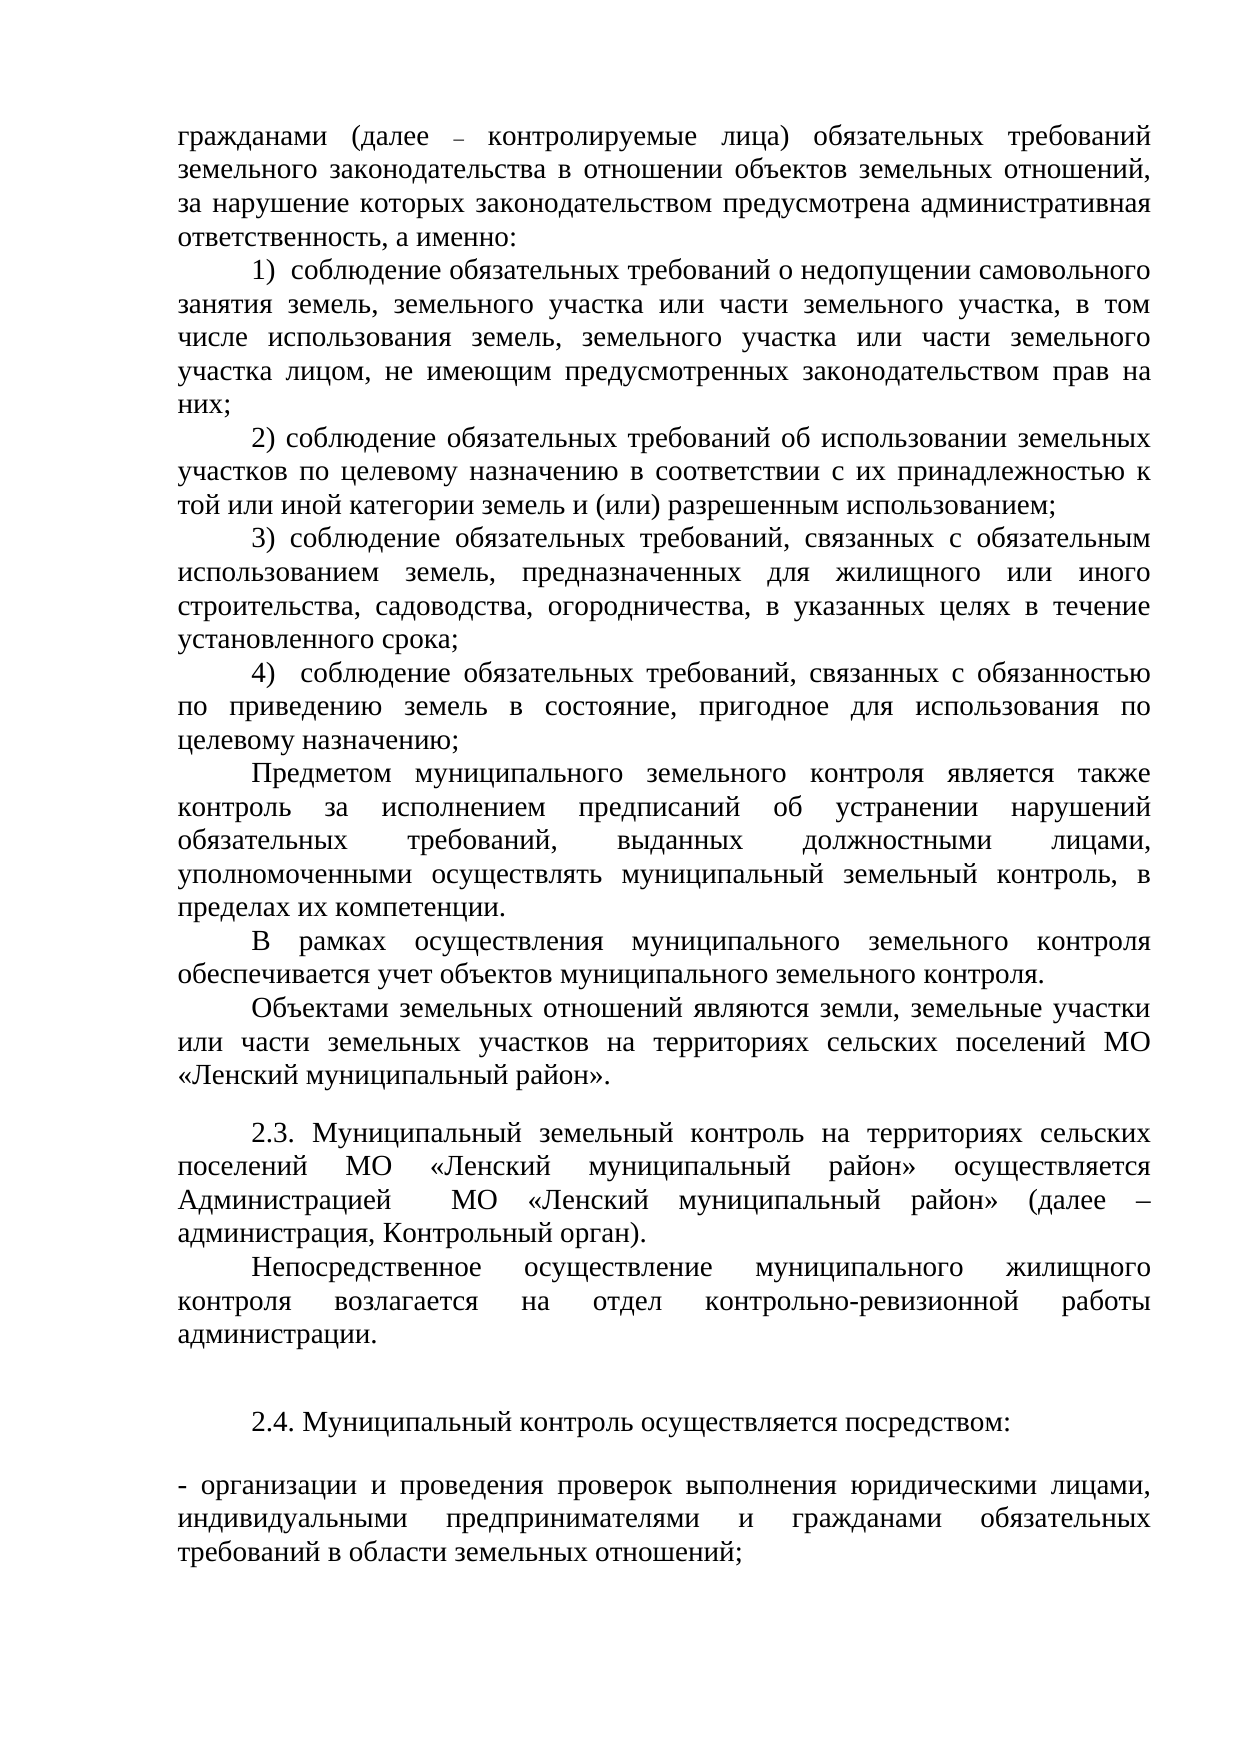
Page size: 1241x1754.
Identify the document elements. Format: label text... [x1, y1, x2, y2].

text 2) соблюдение обязательных требований об использовании земельных участков по целевому назначению в соответствии с их принадлежностью к той или иной категории земель и (или) разрешенным использованием; [177, 420, 1152, 521]
text 3) соблюдение обязательных требований, связанных с обязательным использованием земель, предназначенных для жилищного или иного строительства, садоводства, огородничества, в указанных целях в течение установленного срока; [177, 521, 1152, 655]
text 2.3. Муниципальный земельный контроль на территориях сельских поселений МО «Ленский муниципальный район» осуществляется Администрацией МО «Ленский муниципальный район» (далее – администрация, Контрольный орган). [177, 1115, 1152, 1249]
text 2.4. Муниципальный контроль осуществляется посредством: [177, 1404, 1152, 1438]
text Непосредственное осуществление муниципального жилищного контроля возлагается на отдел контрольно-ревизионной работы администрации. [177, 1249, 1152, 1350]
text Предметом муниципального земельного контроля является также контроль за исполнением предписаний об устранении нарушений обязательных требований, выданных должностными лицами, уполномоченными осуществлять муниципальный земельный контроль, в пределах их компетенции. [177, 755, 1152, 923]
text В рамках осуществления муниципального земельного контроля обеспечивается учет объектов муниципального земельного контроля. [177, 923, 1152, 990]
text Объектами земельных отношений являются земли, земельные участки или части земельных участков на территориях сельских поселений МО «Ленский муниципальный район». [177, 990, 1152, 1091]
text 4) соблюдение обязательных требований, связанных с обязанностью по приведению земель в состояние, пригодное для использования по целевому назначению; [177, 655, 1152, 755]
text 1) соблюдение обязательных требований о недопущении самовольного занятия земель, земельного участка или части земельного участка, в том числе использования земель, земельного участка или части земельного участка лицом, не имеющим предусмотренных законодательством прав на них; [177, 252, 1152, 420]
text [177, 118, 1152, 252]
text - организации и проведения проверок выполнения юридическими лицами, индивидуальными предпринимателями и гражданами обязательных требований в области земельных отношений; [177, 1467, 1152, 1567]
